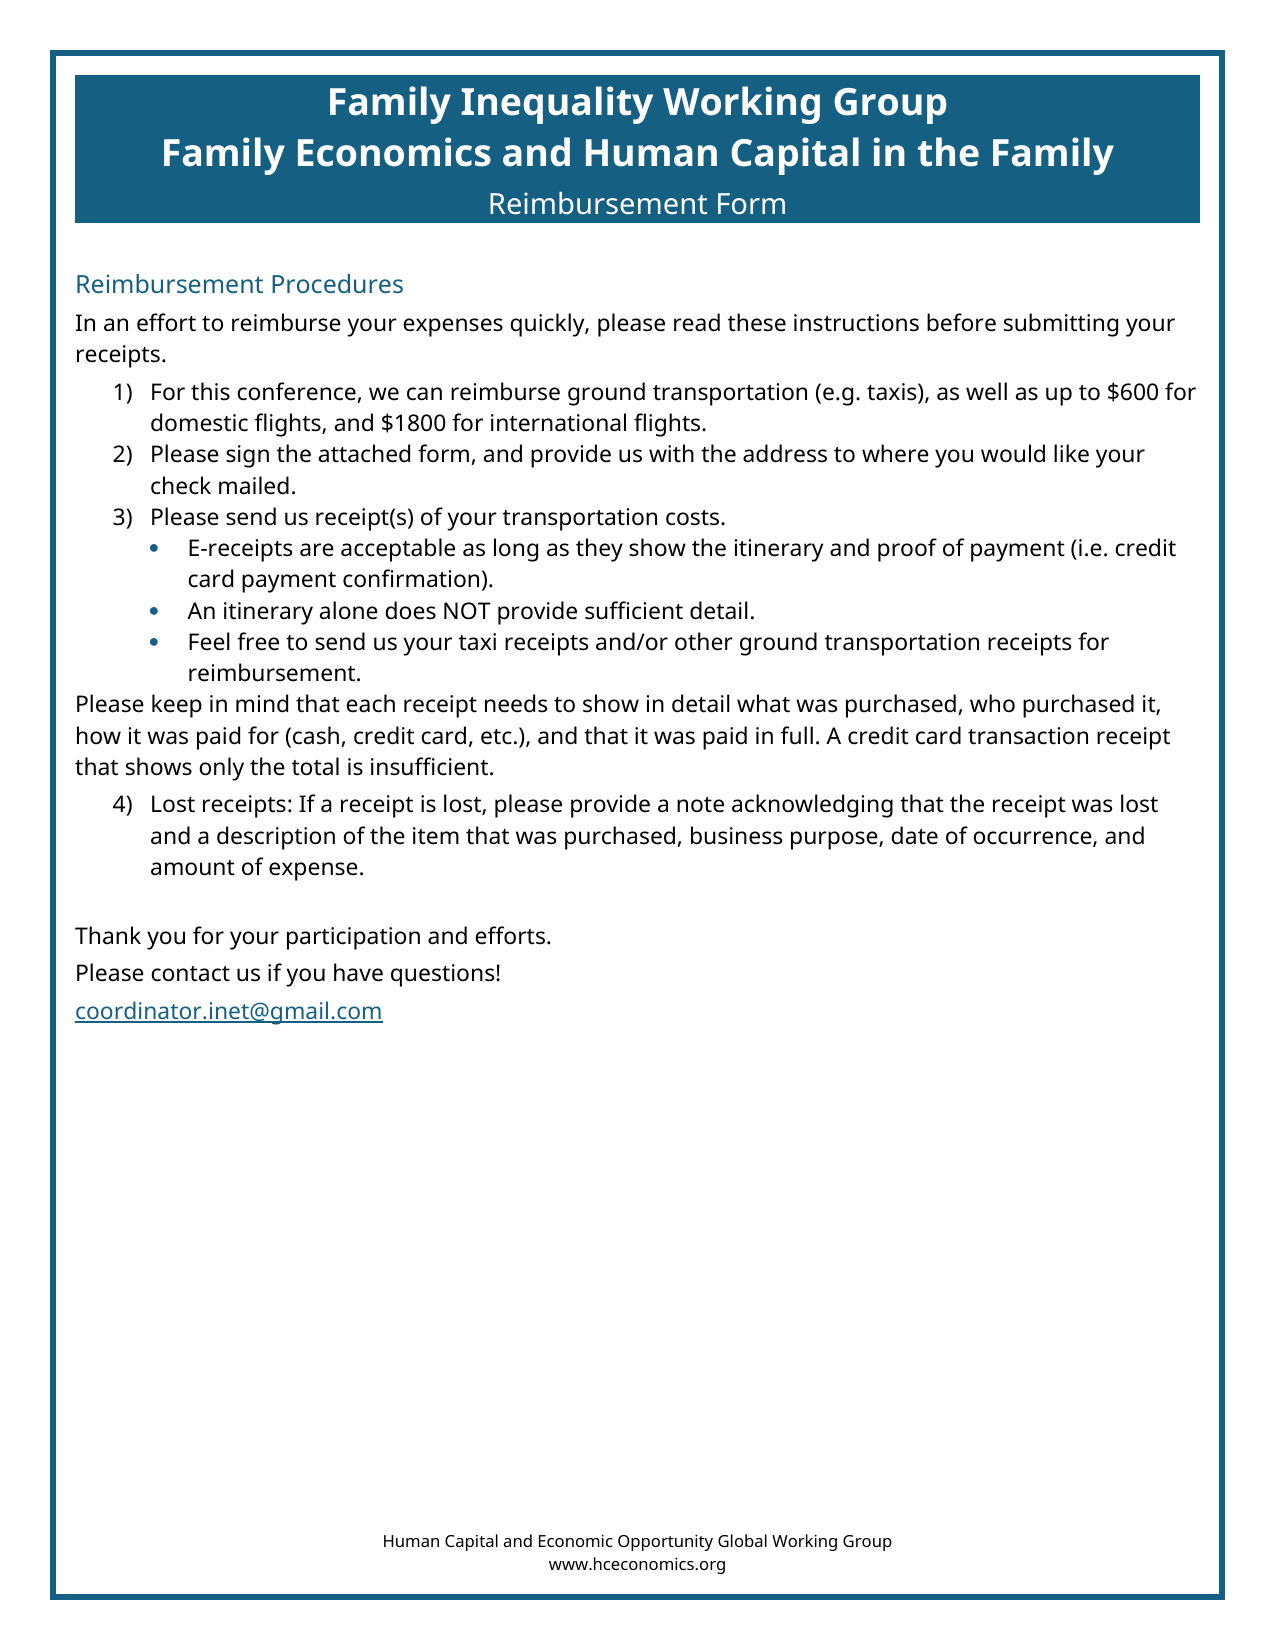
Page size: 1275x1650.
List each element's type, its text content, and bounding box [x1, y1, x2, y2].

text Please keep in mind that each receipt needs to show in detail what was purchased, who purchased it, how it was paid for (cash, credit card, etc.), and that it was paid in full. A credit card transaction receipt that shows only the total is insufficient. [75, 688, 1200, 782]
text In an effort to reimburse your expenses quickly, please read these instructions before submitting your receipts. [75, 307, 1200, 369]
list Please send us receipt(s) of your transportation costs. [112, 501, 1200, 532]
list E-receipts are acceptable as long as they show the itinerary and proof of payment (i.e. credit card payment confirmation). [150, 532, 1200, 594]
list Please sign the attached form, and provide us with the address to where you would like your check mailed. [112, 438, 1200, 501]
list Lost receipts: If a receipt is lost, please provide a note acknowledging that the receipt was lost and a description of the item that was purchased, business purpose, date of occurrence, and amount of expense. [112, 788, 1200, 882]
list An itinerary alone does NOT provide sufficient detail. [150, 594, 1200, 626]
list For this conference, we can reimburse ground transportation (e.g. taxis), as well as up to $600 for domestic flights, and $1800 for international flights. [112, 376, 1200, 438]
text Thank you for your participation and efforts. [75, 919, 1200, 951]
list Feel free to send us your taxi receipts and/or other ground transportation receipts for reimbursement. [150, 626, 1200, 688]
text Please contact us if you have questions! [75, 957, 1200, 988]
text coordinator.inet@gmail.com [75, 994, 1200, 1026]
subtitle Reimbursement Procedures [75, 267, 1200, 301]
